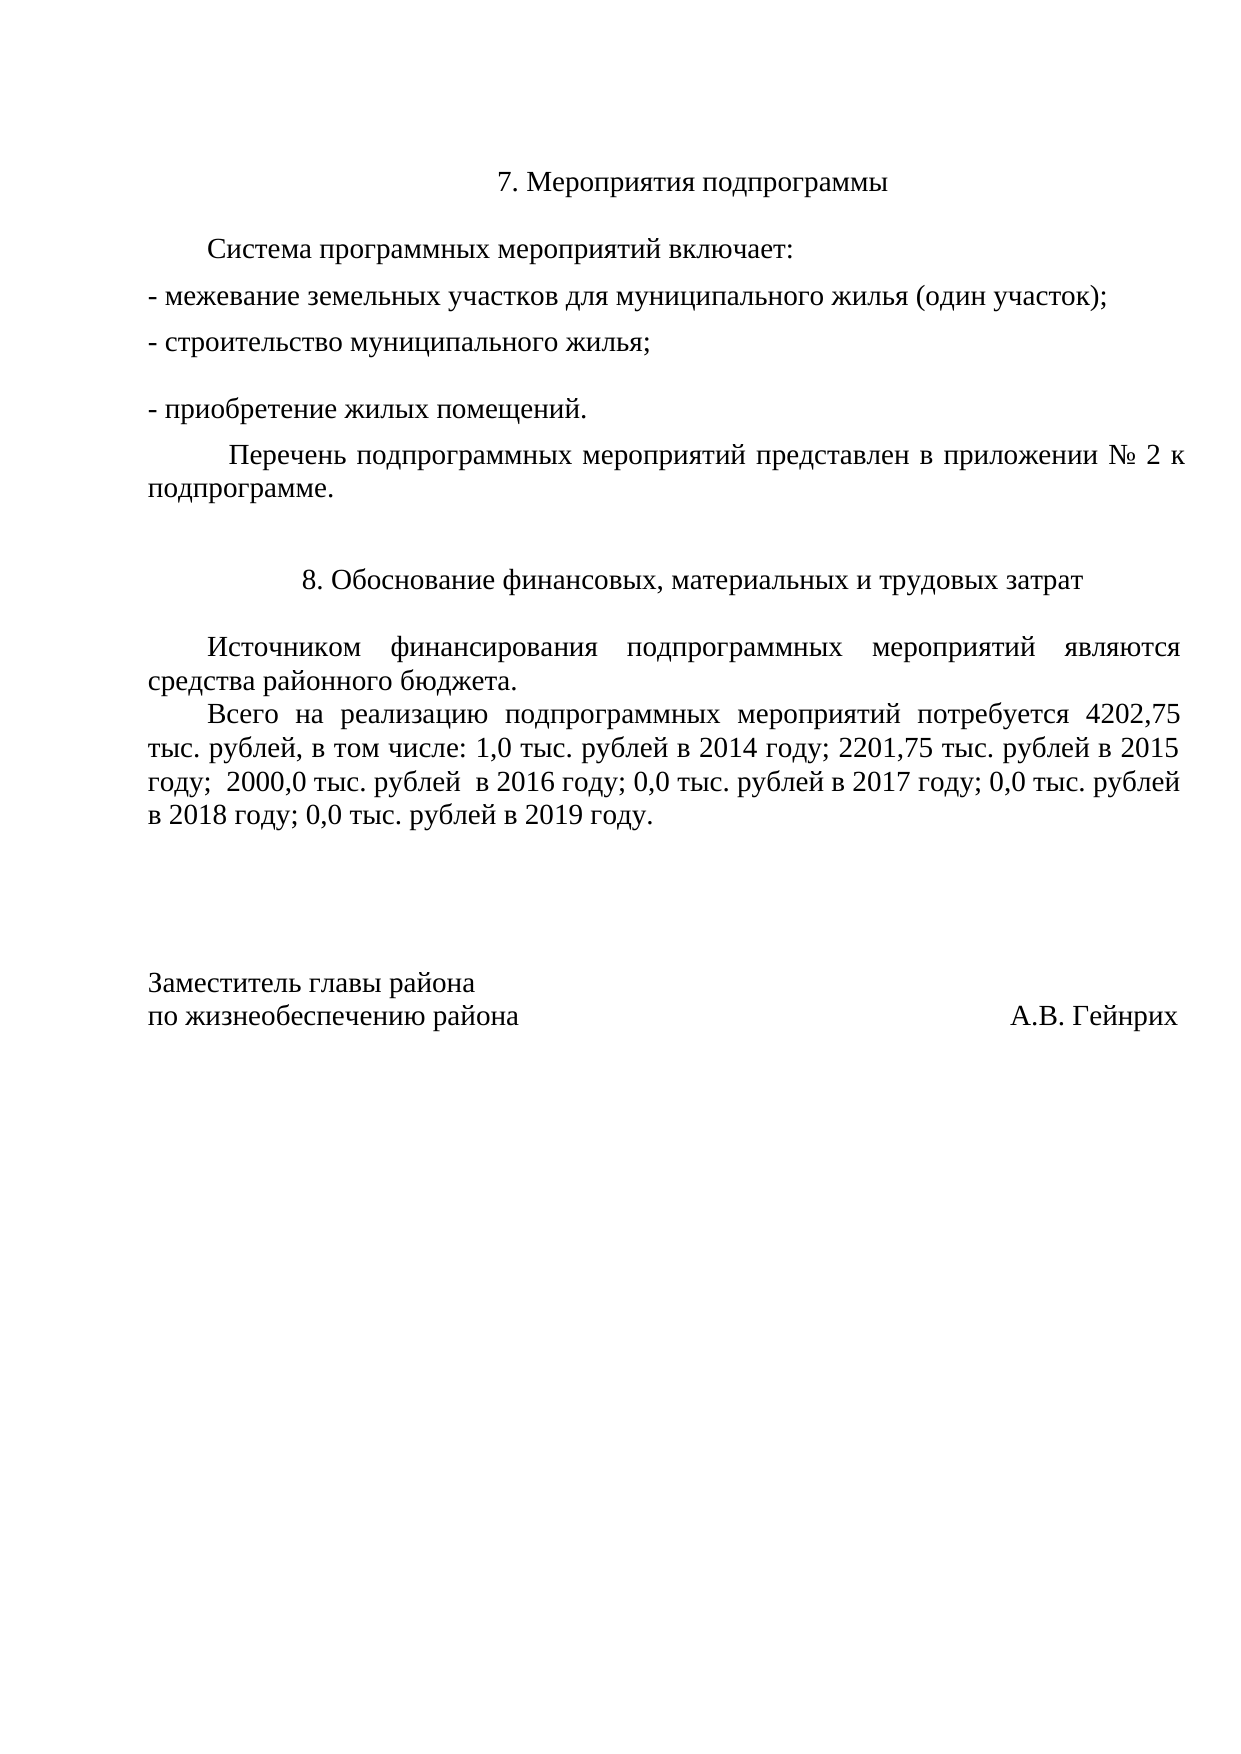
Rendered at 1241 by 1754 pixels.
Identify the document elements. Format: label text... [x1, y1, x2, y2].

text Заместитель главы района [148, 965, 1181, 998]
text Источником финансирования подпрограммных мероприятий являются средства районного бюджета. [148, 629, 1181, 697]
text Перечень подпрограммных мероприятий представлен в приложении № 2 к подпрограмме. [148, 437, 1187, 504]
text Система программных мероприятий включает: [148, 232, 1187, 265]
text 8. Обоснование финансовых, материальных и трудовых затрат [148, 562, 1181, 596]
text 7. Мероприятия подпрограммы [148, 164, 1181, 198]
text по жизнеобеспечению района А.В. Гейнрих [148, 998, 1181, 1032]
text Всего на реализацию подпрограммных мероприятий потребуется 4202,75 тыс. рублей, в том числе: 1,0 тыс. рублей в 2014 году; 2201,75 тыс. рублей в 2015 году; 2000,0 тыс. рублей в 2016 году; 0,0 тыс. рублей в 2017 году; 0,0 тыс. рублей в 2018 году; 0,0 тыс. рублей в 2019 году. [148, 697, 1181, 831]
text - межевание земельных участков для муниципального жилья (один участок); [148, 278, 1187, 311]
text - строительство муниципального жилья; [148, 324, 1181, 357]
text - приобретение жилых помещений. [148, 391, 1187, 424]
